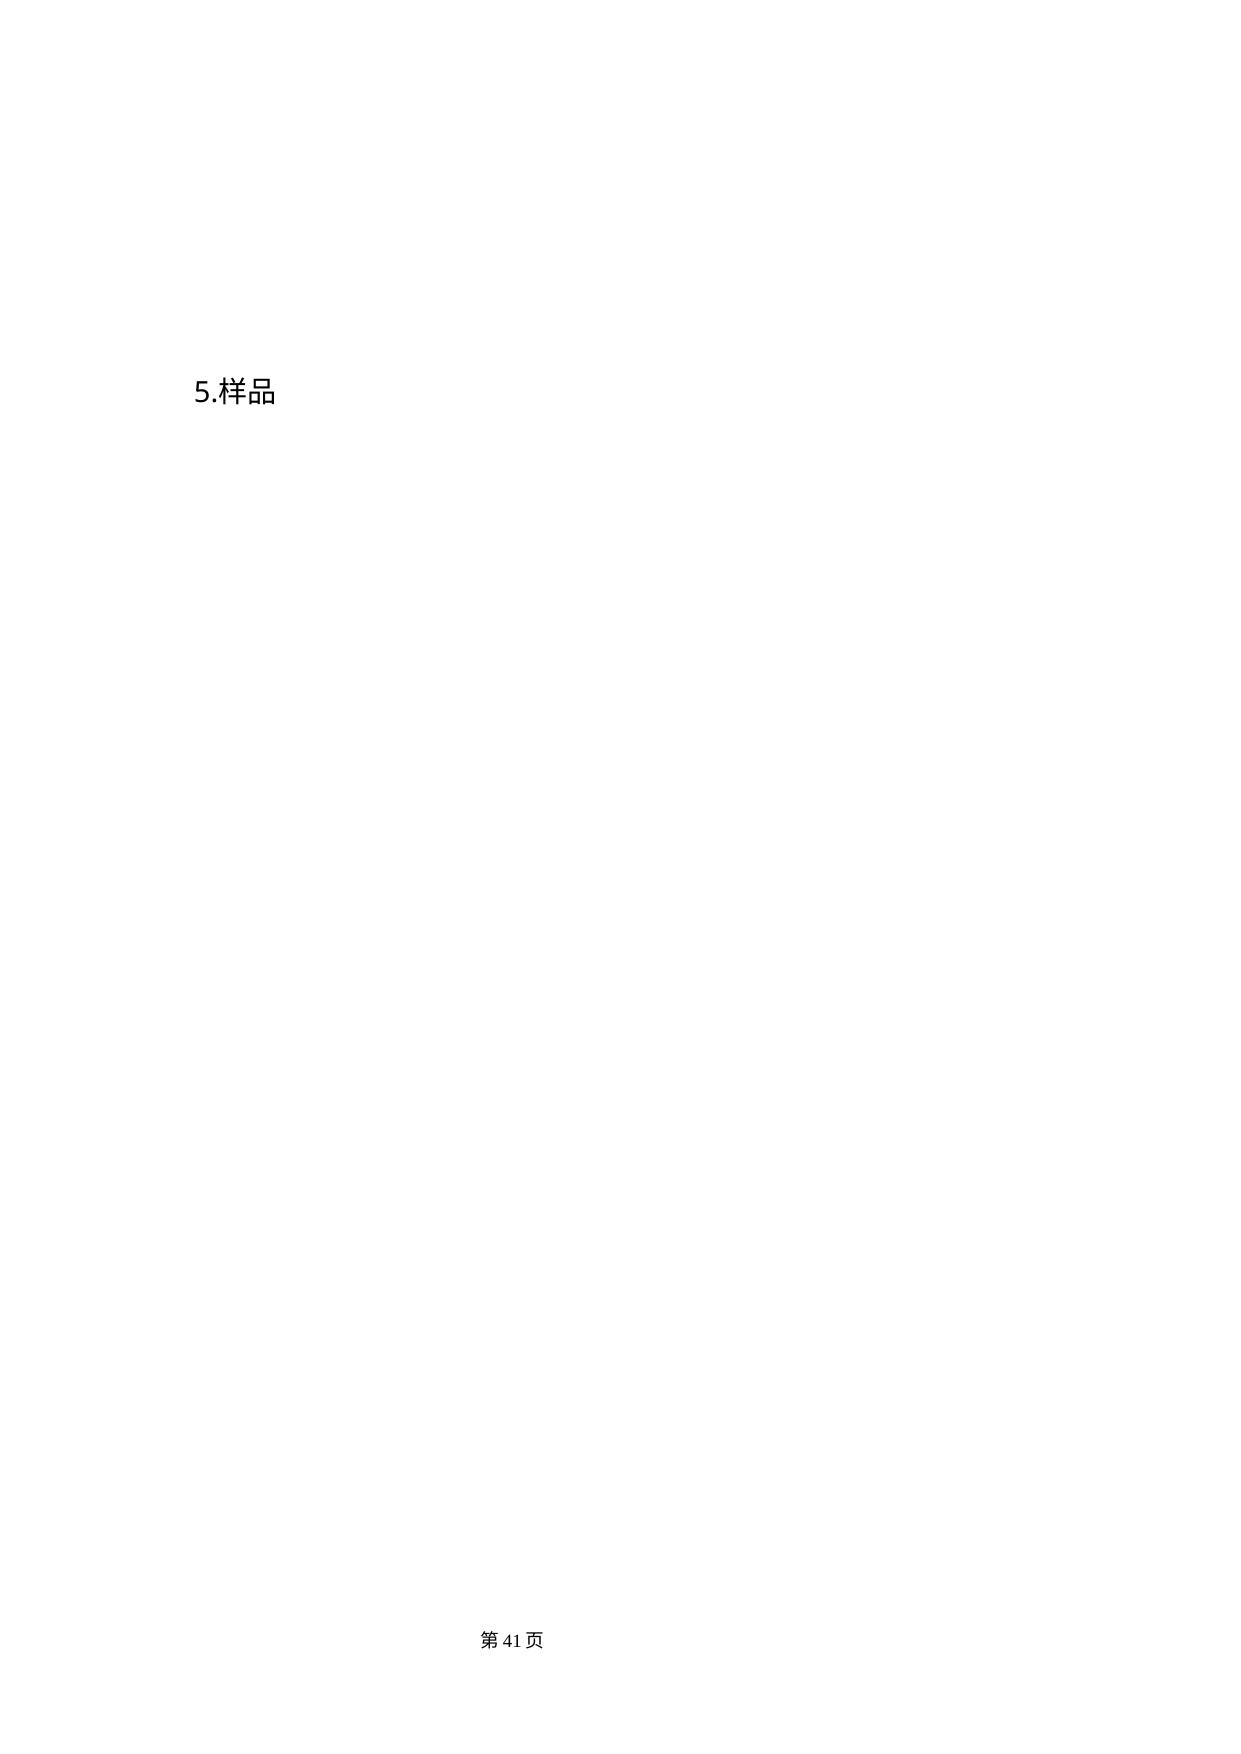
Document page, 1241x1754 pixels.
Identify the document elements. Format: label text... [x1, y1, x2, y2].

text 5.样品 [150, 357, 1110, 422]
